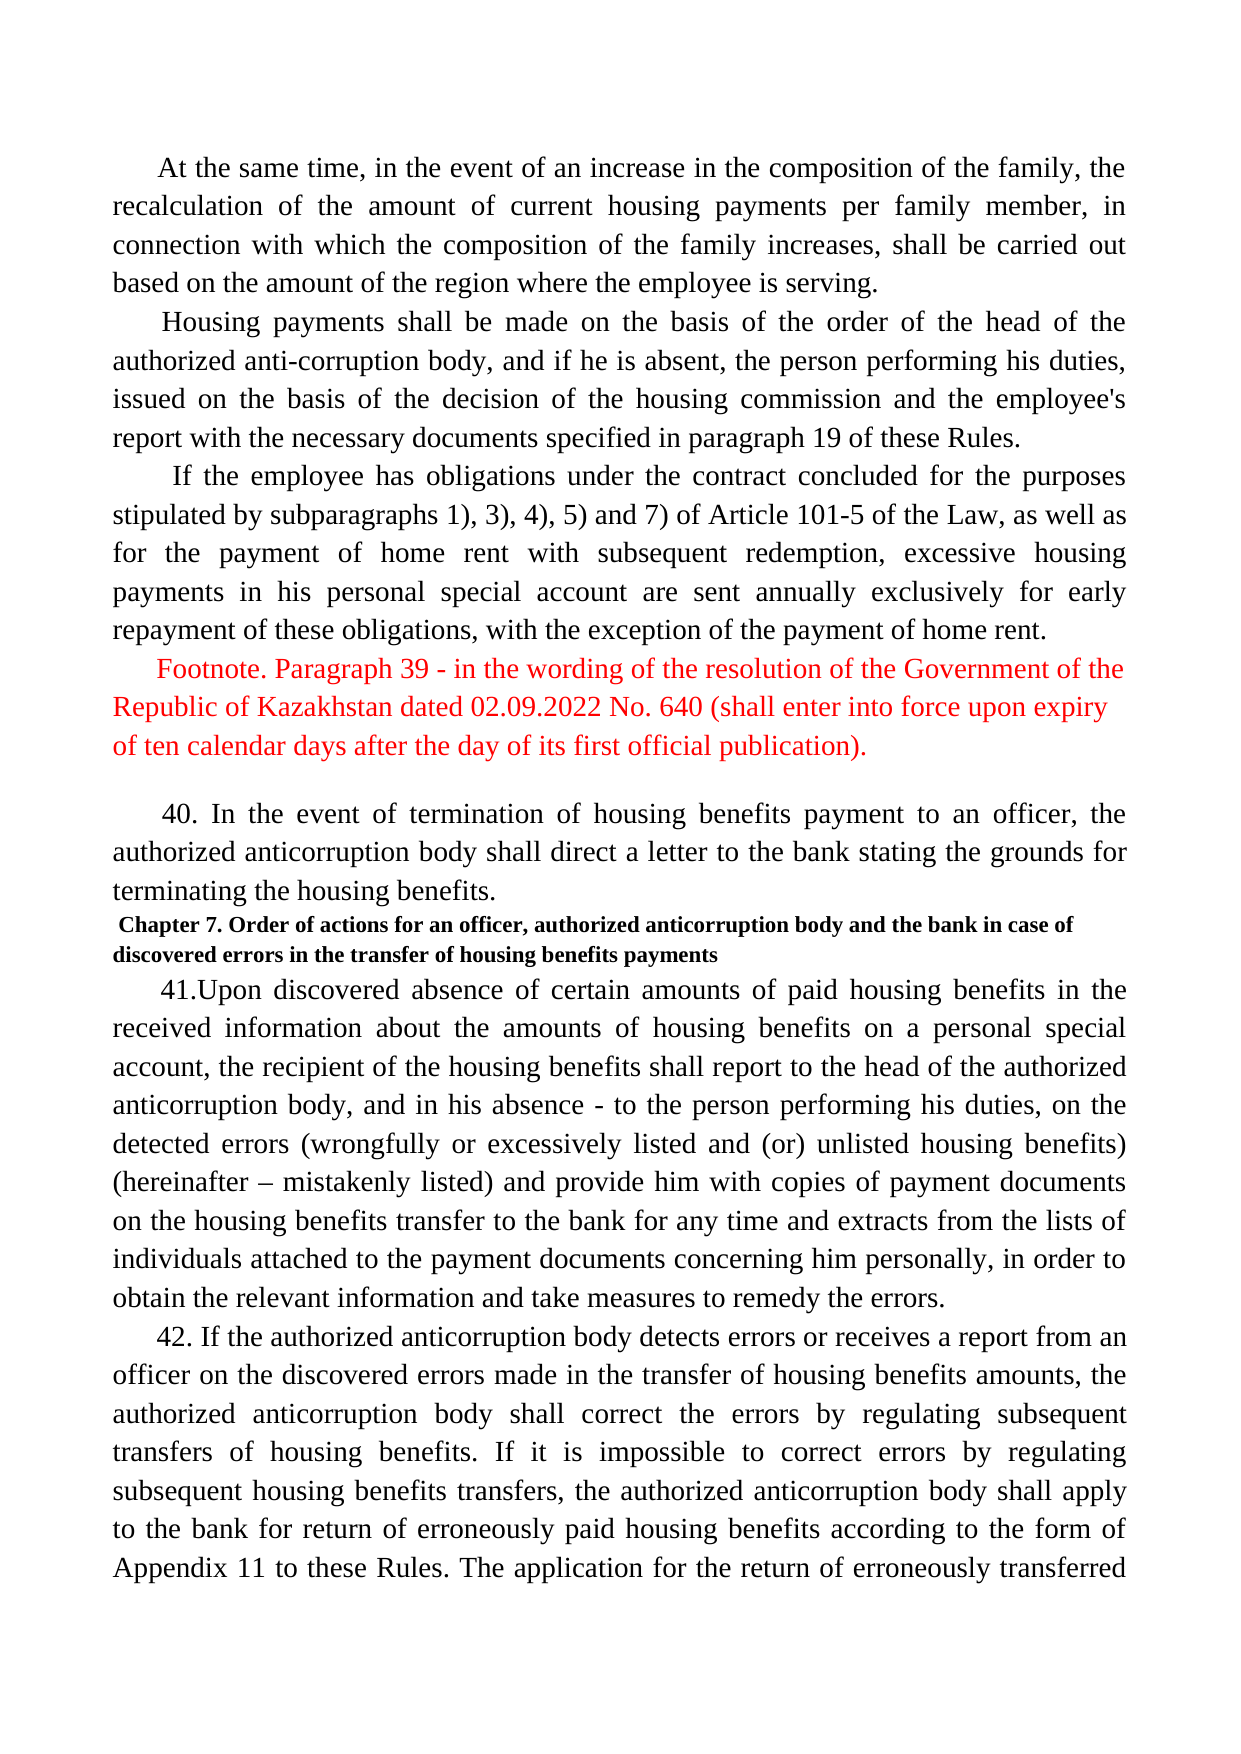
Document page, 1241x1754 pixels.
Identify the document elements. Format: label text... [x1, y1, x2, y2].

text If the employee has obligations under the contract concluded for the purposes stipulated by subparagraphs 1), 3), 4), 5) and 7) of Article 101-5 of the Law, as well as for the payment of home rent with subsequent redemption, excessive housing payments in his personal special account are sent annually exclusively for early repayment of these obligations, with the exception of the payment of home rent. [112, 458, 1128, 646]
text 41.Upon discovered absence of certain amounts of paid housing benefits in the received information about the amounts of housing benefits on a personal special account, the recipient of the housing benefits shall report to the head of the authorized anticorruption body, and in his absence - to the person performing his duties, on the detected errors (wrongfully or excessively listed and (or) unlisted housing benefits) (hereinafter – mistakenly listed) and provide him with copies of payment documents on the housing benefits transfer to the bank for any time and extracts from the lists of individuals attached to the payment documents concerning him personally, in order to obtain the relevant information and take measures to remedy the errors. [112, 972, 1128, 1314]
text At the same time, in the event of an increase in the composition of the family, the recalculation of the amount of current housing payments per family member, in connection with which the composition of the family increases, shall be carried out based on the amount of the region where the employee is serving. [112, 150, 1128, 299]
text Chapter 7. Order of actions for an officer, authorized anticorruption body and the bank in case of discovered errors in the transfer of housing benefits payments [112, 911, 1128, 968]
text 40. In the event of termination of housing benefits payment to an officer, the authorized anticorruption body shall direct a letter to the bank stating the grounds for terminating the housing benefits. [112, 796, 1128, 906]
text Housing payments shall be made on the basis of the order of the head of the authorized anti-corruption body, and if he is absent, the person performing his duties, issued on the basis of the decision of the housing commission and the employee's report with the necessary documents specified in paragraph 19 of these Rules. [112, 304, 1128, 453]
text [112, 1319, 1128, 1583]
text Footnote. Paragraph 39 - in the wording of the resolution of the Government of the Republic of Kazakhstan dated 02.09.2022 No. 640 (shall enter into force upon expiry of ten calendar days after the day of its first official publication). [112, 651, 1128, 792]
